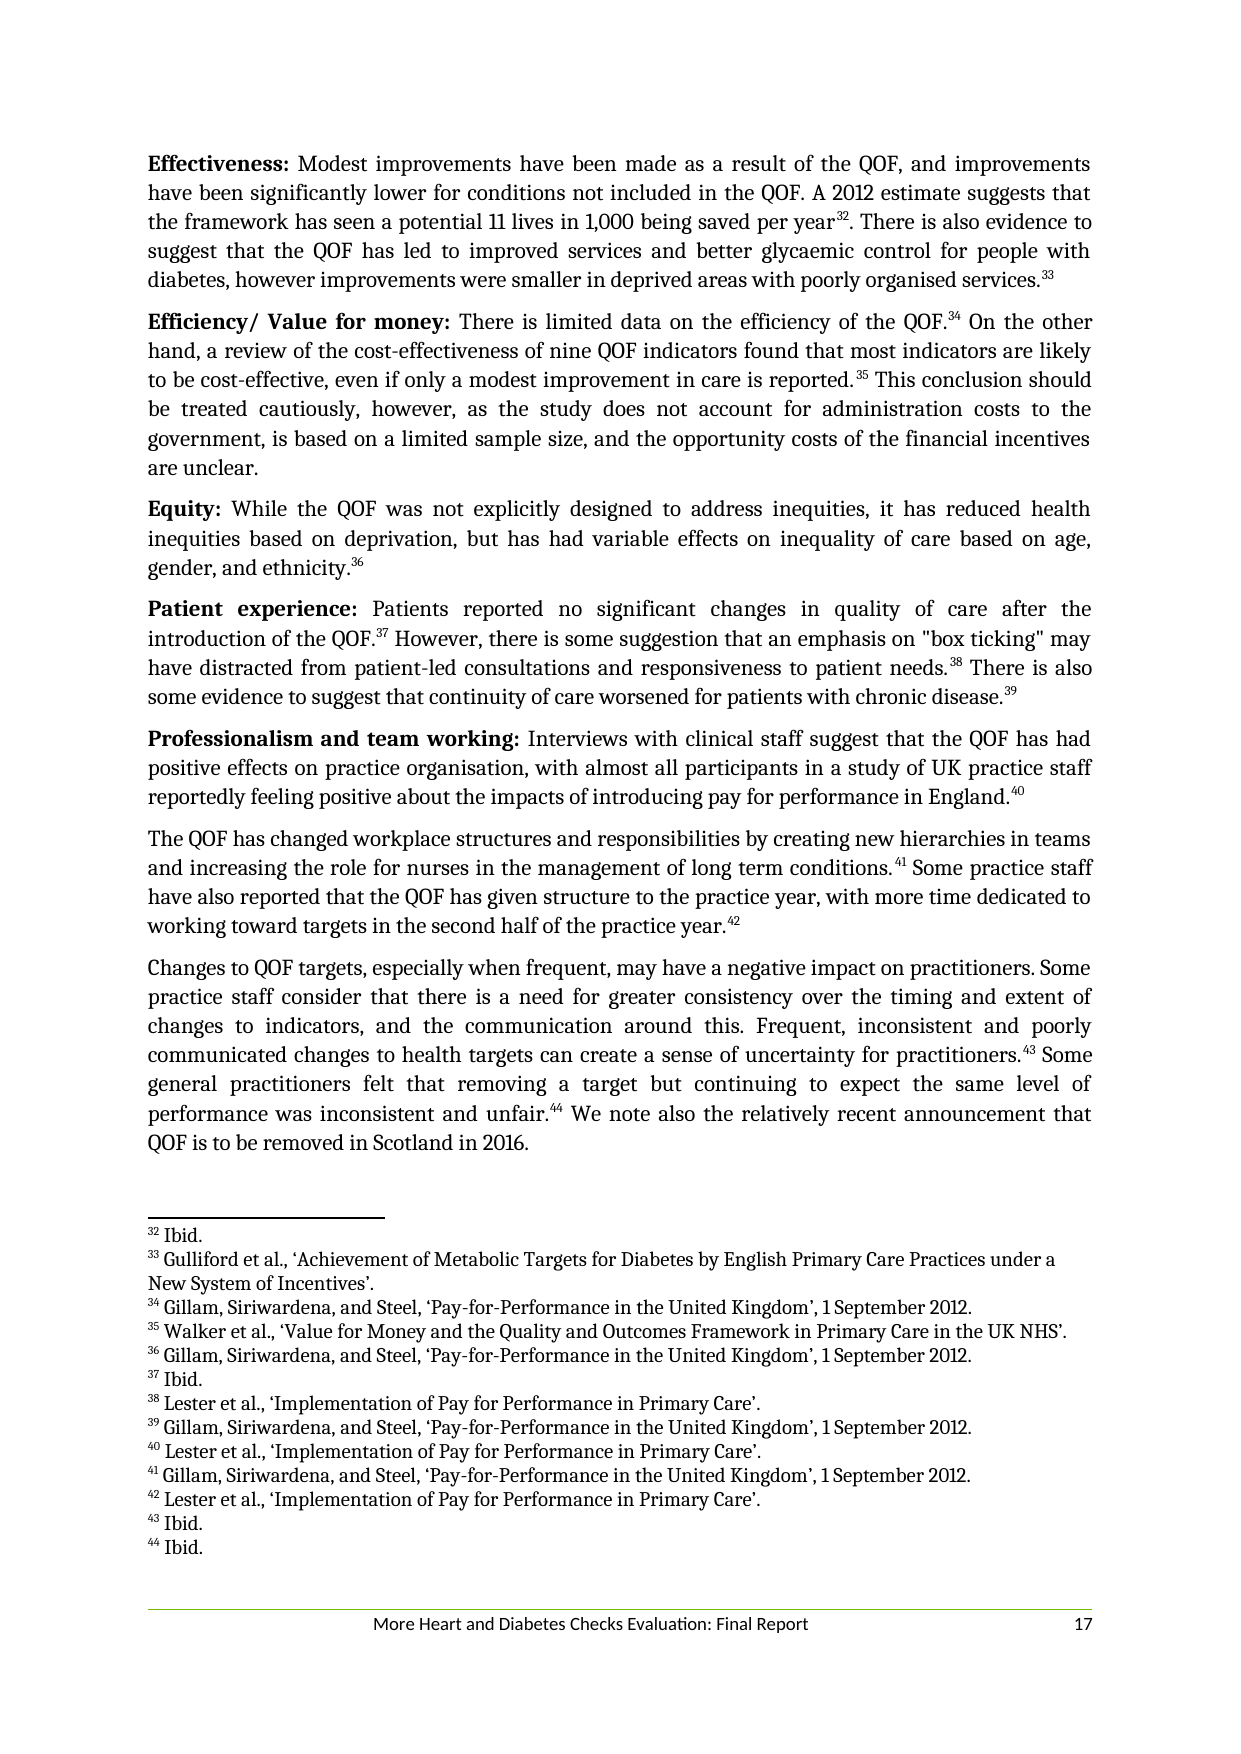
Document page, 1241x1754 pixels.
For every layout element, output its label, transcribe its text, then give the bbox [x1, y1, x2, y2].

text Effectiveness: Modest improvements have been made as a result of the QOF, and improvements have been significantly lower for conditions not included in the QOF. A 2012 estimate suggests that the framework has seen a potential 11 lives in 1,000 being saved per year. There is also evidence to suggest that the QOF has led to improved services and better glycaemic control for people with diabetes, however improvements were smaller in deprived areas with poorly organised services. [148, 148, 1092, 293]
text The QOF has changed workplace structures and responsibilities by creating new hierarchies in teams and increasing the role for nurses in the management of long term conditions. Some practice staff have also reported that the QOF has given structure to the practice year, with more time dedicated to working toward targets in the second half of the practice year. [148, 823, 1092, 939]
text Efficiency/ Value for money: There is limited data on the efficiency of the QOF. On the other hand, a review of the cost-effectiveness of nine QOF indicators found that most indicators are likely to be cost-effective, even if only a modest improvement in care is reported. This conclusion should be treated cautiously, however, as the study does not account for administration costs to the government, is based on a limited sample size, and the opportunity costs of the financial incentives are unclear. [148, 306, 1092, 481]
text Equity: While the QOF was not explicitly designed to address inequities, it has reduced health inequities based on deprivation, but has had variable effects on inequality of care based on age, gender, and ethnicity. [148, 493, 1092, 581]
text Professionalism and team working: Interviews with clinical staff suggest that the QOF has had positive effects on practice organisation, with almost all participants in a study of UK practice staff reportedly feeling positive about the impacts of introducing pay for performance in England. [148, 723, 1092, 810]
text Changes to QOF targets, especially when frequent, may have a negative impact on practitioners. Some practice staff consider that there is a need for greater consistency over the timing and extent of changes to indicators, and the communication around this. Frequent, inconsistent and poorly communicated changes to health targets can create a sense of uncertainty for practitioners. Some general practitioners felt that removing a target but continuing to expect the same level of performance was inconsistent and unfair. We note also the relatively recent announcement that QOF is to be removed in Scotland in 2016. [148, 952, 1092, 1156]
text Patient experience: Patients reported no significant changes in quality of care after the introduction of the QOF. However, there is some suggestion that an emphasis on "box ticking" may have distracted from patient-led consultations and responsiveness to patient needs. There is also some evidence to suggest that continuity of care worsened for patients with chronic disease. [148, 593, 1092, 710]
